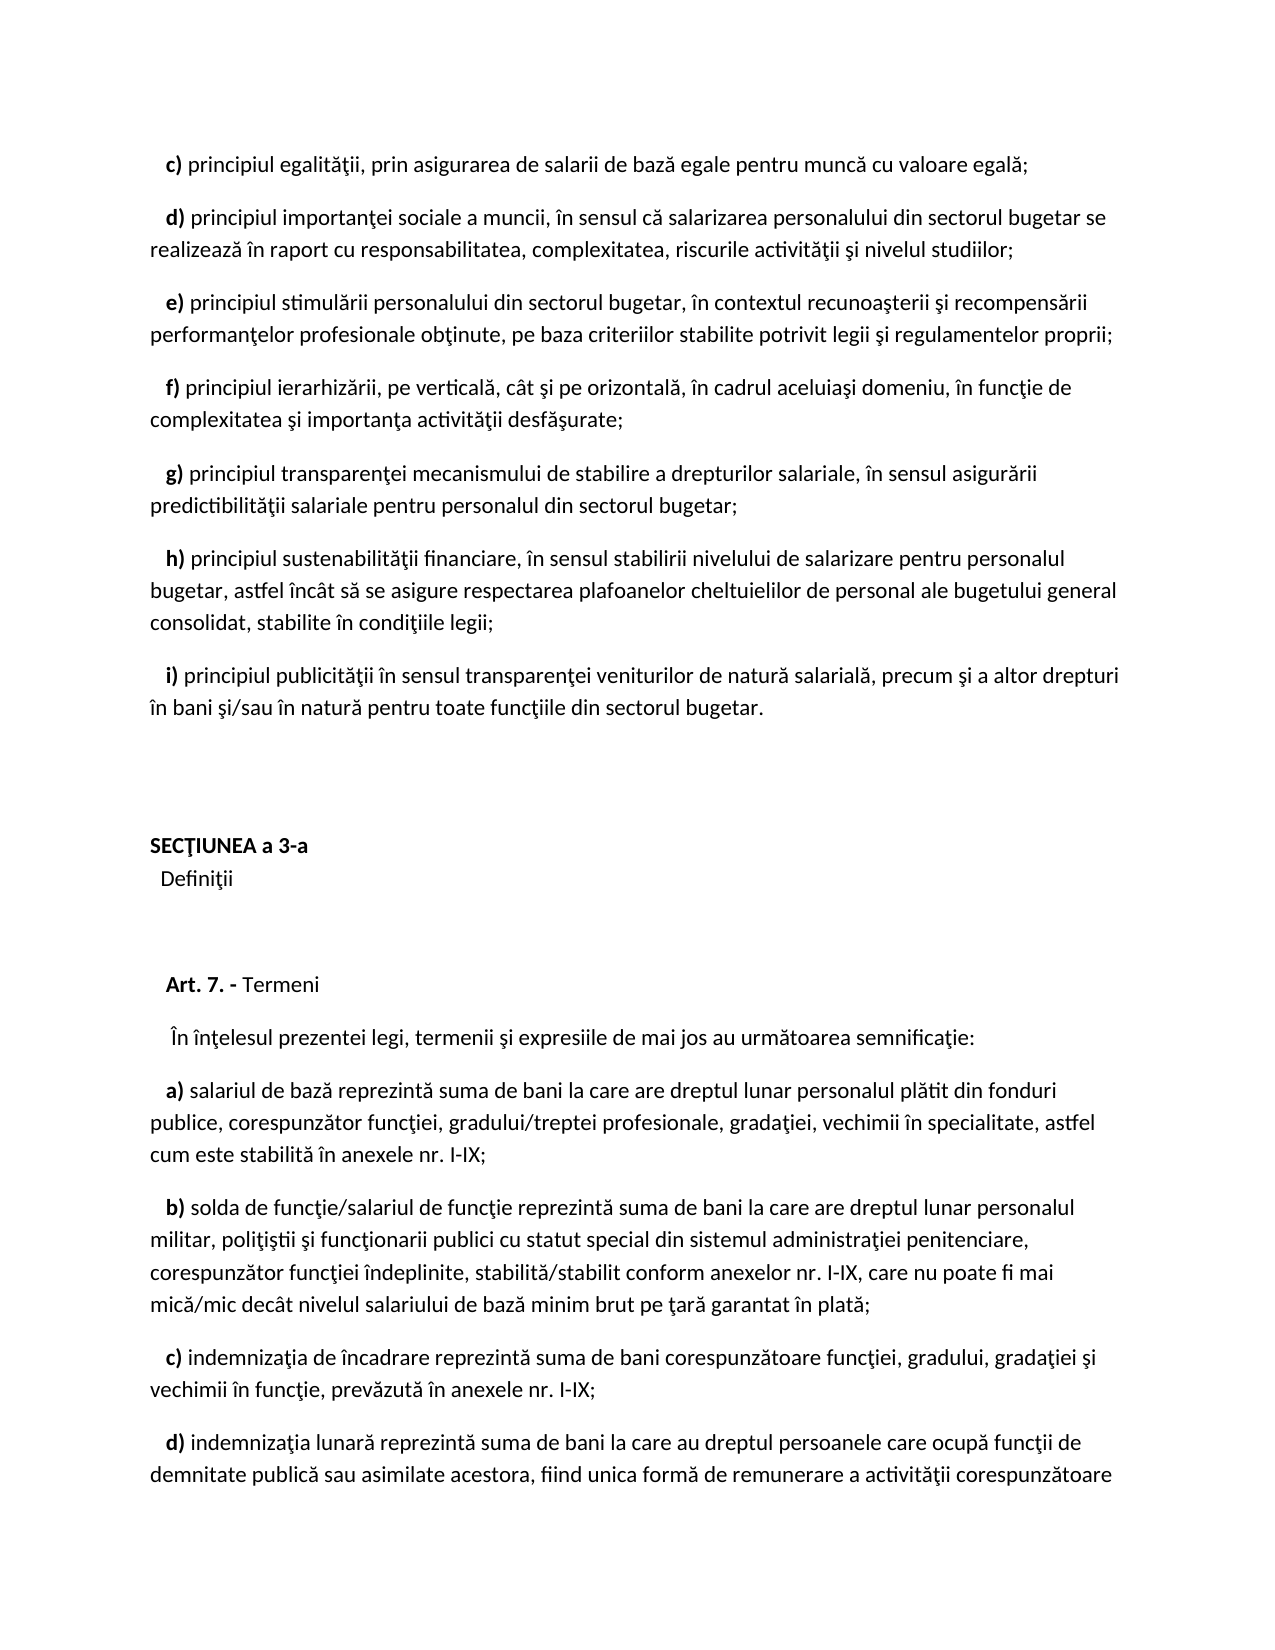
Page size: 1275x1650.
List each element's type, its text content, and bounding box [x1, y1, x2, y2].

text c) principiul egalităţii, prin asigurarea de salarii de bază egale pentru muncă cu valoare egală; [150, 150, 1125, 178]
text h) principiul sustenabilităţii financiare, în sensul stabilirii nivelului de salarizare pentru personalul bugetar, astfel încât să se asigure respectarea plafoanelor cheltuielilor de personal ale bugetului general consolidat, stabilite în condiţiile legii; [150, 544, 1125, 636]
text a) salariul de bază reprezintă suma de bani la care are dreptul lunar personalul plătit din fonduri publice, corespunzător funcţiei, gradului/treptei profesionale, gradaţiei, vechimii în specialitate, astfel cum este stabilită în anexele nr. I-IX; [150, 1076, 1125, 1168]
text f) principiul ierarhizării, pe verticală, cât şi pe orizontală, în cadrul aceluiaşi domeniu, în funcţie de complexitatea şi importanţa activităţii desfăşurate; [150, 373, 1125, 434]
text SECŢIUNEA a 3-a Definiţii [150, 799, 1125, 892]
text d) principiul importanţei sociale a muncii, în sensul că salarizarea personalului din sectorul bugetar se realizează în raport cu responsabilitatea, complexitatea, riscurile activităţii şi nivelul studiilor; [150, 203, 1125, 263]
text i) principiul publicităţii în sensul transparenţei veniturilor de natură salarială, precum şi a altor drepturi în bani şi/sau în natură pentru toate funcţiile din sectorul bugetar. [150, 661, 1125, 721]
text e) principiul stimulării personalului din sectorul bugetar, în contextul recunoaşterii şi recompensării performanţelor profesionale obţinute, pe baza criteriilor stabilite potrivit legii şi regulamentelor proprii; [150, 288, 1125, 348]
text b) solda de funcţie/salariul de funcţie reprezintă suma de bani la care are dreptul lunar personalul militar, poliţiştii şi funcţionarii publici cu statut special din sistemul administraţiei penitenciare, corespunzător funcţiei îndeplinite, stabilită/stabilit conform anexelor nr. I-IX, care nu poate fi mai mică/mic decât nivelul salariului de bază minim brut pe ţară garantat în plată; [150, 1193, 1125, 1318]
text În înţelesul prezentei legi, termenii şi expresiile de mai jos au următoarea semnificaţie: [150, 1023, 1125, 1051]
text Art. 7. - Termeni [150, 970, 1125, 998]
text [150, 1428, 1125, 1488]
text g) principiul transparenţei mecanismului de stabilire a drepturilor salariale, în sensul asigurării predictibilităţii salariale pentru personalul din sectorul bugetar; [150, 459, 1125, 519]
text c) indemnizaţia de încadrare reprezintă suma de bani corespunzătoare funcţiei, gradului, gradaţiei şi vechimii în funcţie, prevăzută în anexele nr. I-IX; [150, 1343, 1125, 1403]
